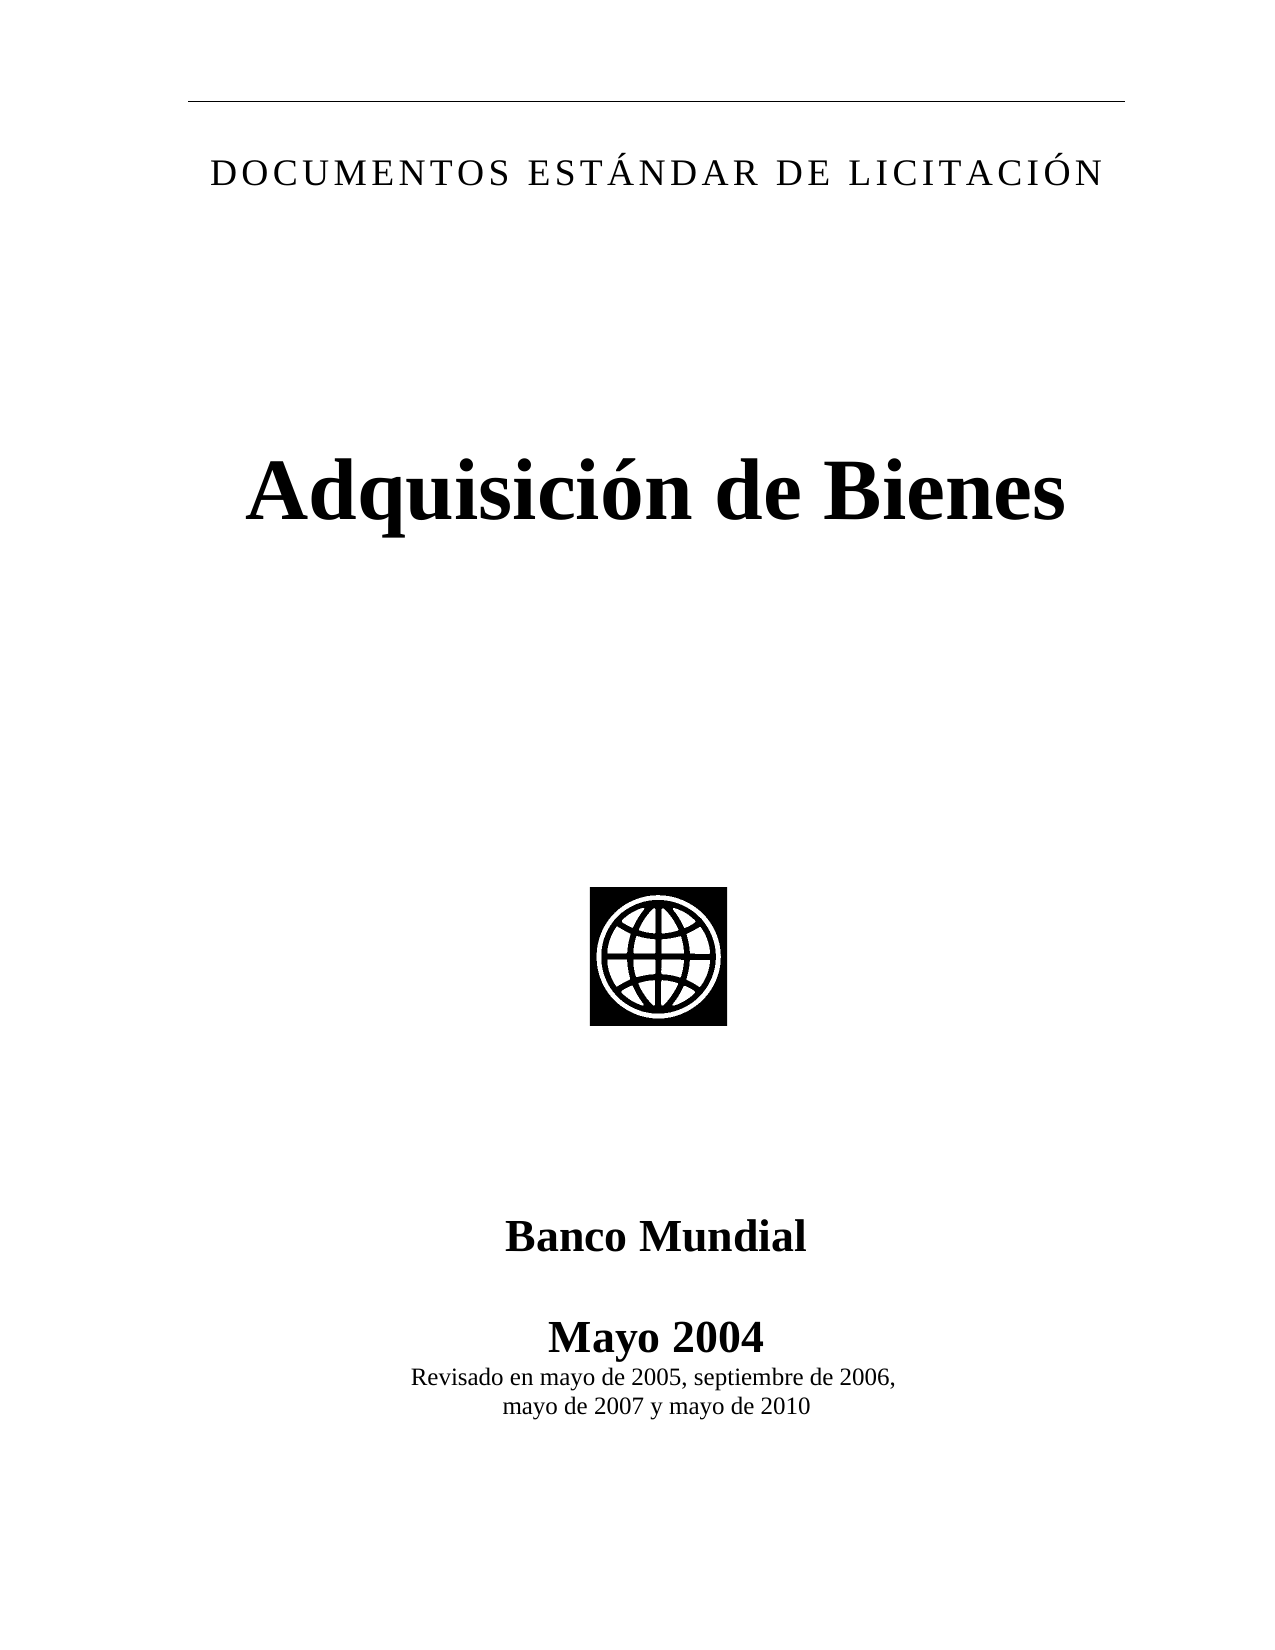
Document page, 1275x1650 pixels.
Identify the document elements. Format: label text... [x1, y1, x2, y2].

text DOCUMENTOS ESTÁNDAR DE LICITACIÓN [187, 150, 1125, 193]
subtitle Mayo 2004 [187, 1309, 1125, 1362]
text Adquisición de Bienes [187, 437, 1125, 538]
text Revisado en mayo de 2005, septiembre de 2006, mayo de 2007 y mayo de 2010 [187, 1362, 1125, 1420]
text Banco Mundial [187, 1209, 1125, 1262]
picture [589, 887, 728, 1026]
